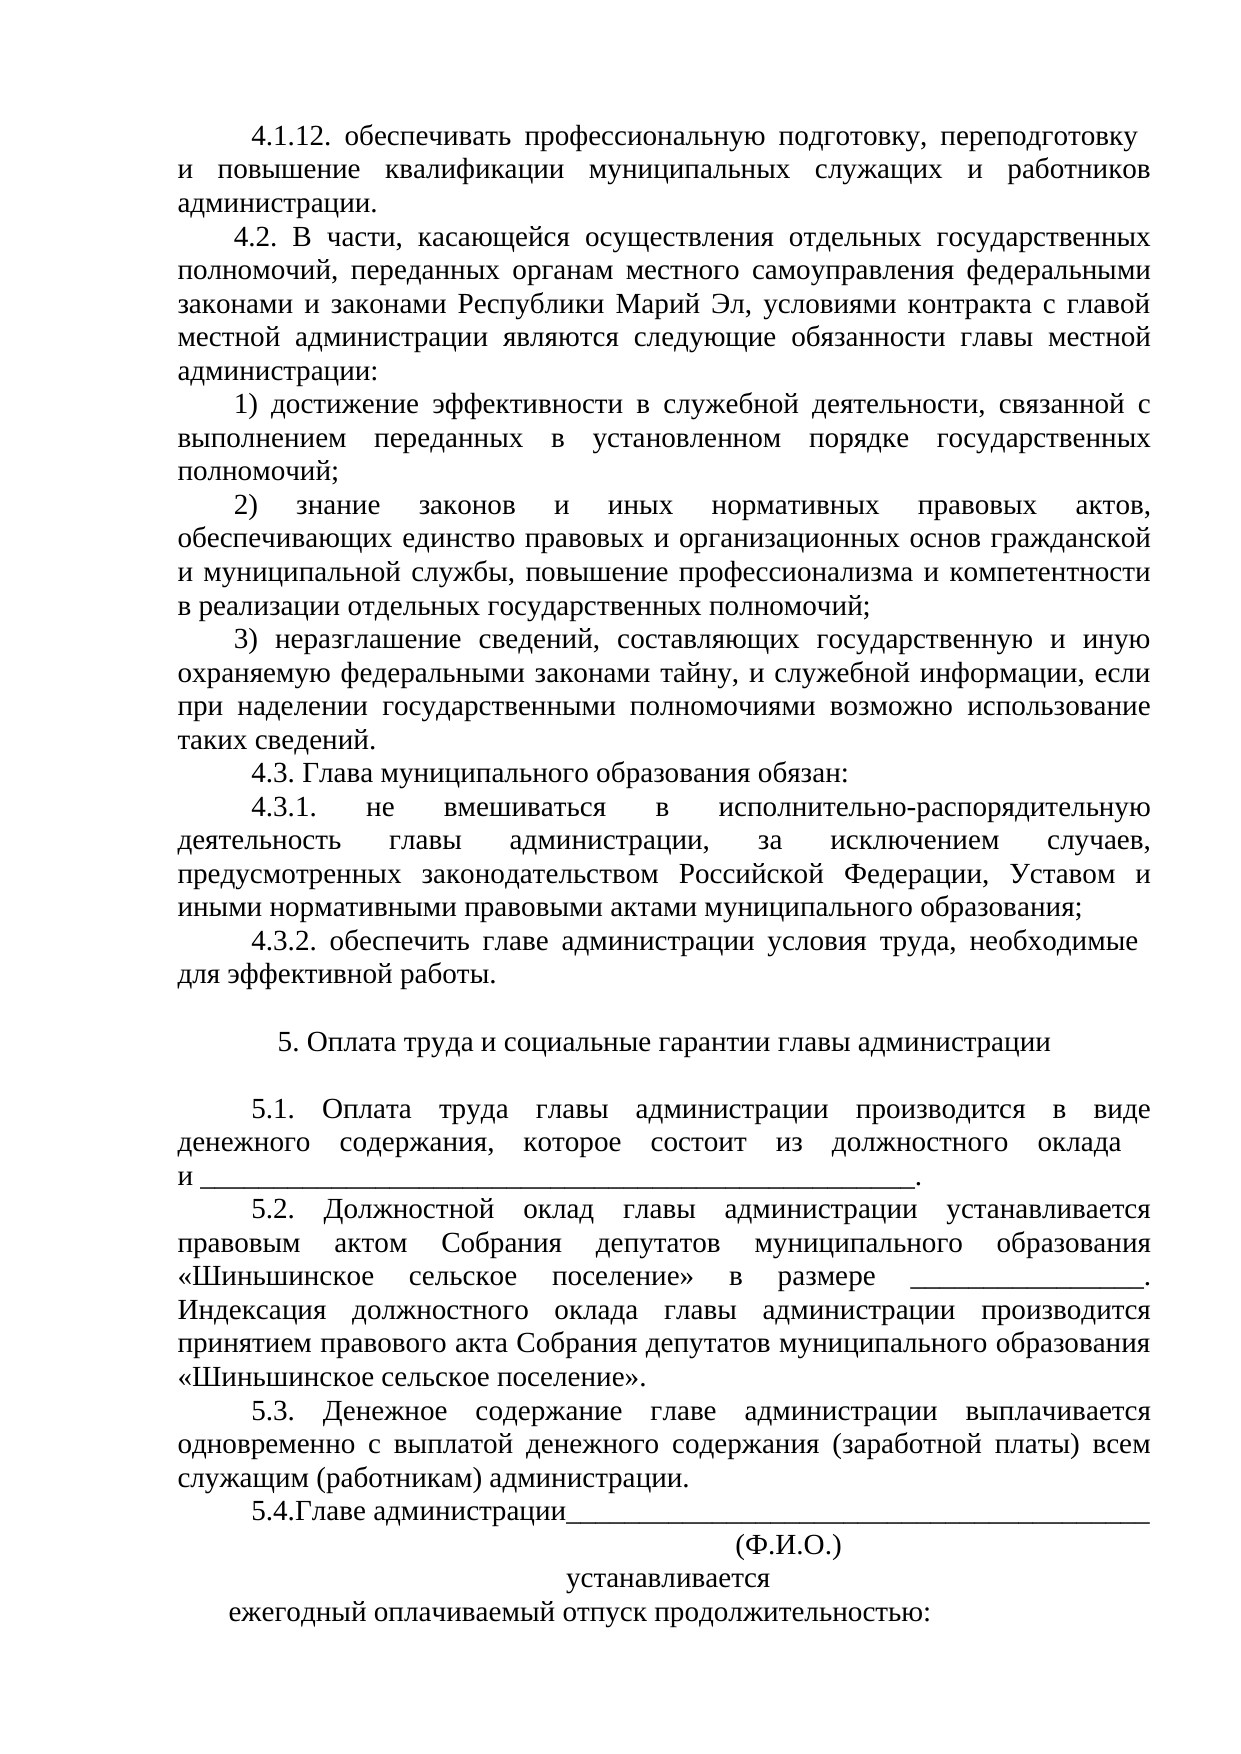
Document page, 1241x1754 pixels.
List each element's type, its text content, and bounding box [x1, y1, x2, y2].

text 5.4.Главе администрации________________________________________ [177, 1493, 1152, 1527]
text (Ф.И.О.) [177, 1527, 1152, 1560]
text 4.3. Глава муниципального образования обязан: [177, 755, 1152, 789]
text 5.2. Должностной оклад главы администрации устанавливается правовым актом Собрания депутатов муниципального образования «Шиньшинское сельское поселение» в размере ________________. Индексация должностного оклада главы администрации производится принятием правового акта Собрания депутатов муниципального образования «Шиньшинское сельское поселение». [177, 1191, 1152, 1393]
text 5.3. Денежное содержание главе администрации выплачивается одновременно с выплатой денежного содержания (заработной платы) всем служащим (работникам) администрации. [177, 1393, 1152, 1493]
text 5.1. Оплата труда главы администрации производится в виде денежного содержания, которое состоит из должностного оклада и _________________________________________________. [177, 1091, 1152, 1191]
text 2) знание законов и иных нормативных правовых актов, обеспечивающих единство правовых и организационных основ гражданской и муниципальной службы, повышение профессионализма и компетентности в реализации отдельных государственных полномочий; [177, 487, 1152, 621]
text 1) достижение эффективности в служебной деятельности, связанной с выполнением переданных в установленном порядке государственных полномочий; [177, 386, 1152, 487]
text устанавливается [177, 1560, 1152, 1594]
text ежегодный оплачиваемый отпуск продолжительностью: [177, 1594, 1152, 1627]
text 3) неразглашение сведений, составляющих государственную и иную охраняемую федеральными законами тайну, и служебной информации, если при наделении государственными полномочиями возможно использование таких сведений. [177, 621, 1152, 755]
text 4.3.2. обеспечить главе администрации условия труда, необходимые для эффективной работы. [177, 923, 1152, 990]
text 4.1.12. обеспечивать профессиональную подготовку, переподготовку и повышение квалификации муниципальных служащих и работников администрации. [177, 118, 1152, 219]
text 4.3.1. не вмешиваться в исполнительно-распорядительную деятельность главы администрации, за исключением случаев, предусмотренных законодательством Российской Федерации, Уставом и иными нормативными правовыми актами муниципального образования; [177, 789, 1152, 923]
text 4.2. В части, касающейся осуществления отдельных государственных полномочий, переданных органам местного самоуправления федеральными законами и законами Республики Марий Эл, условиями контракта с главой местной администрации являются следующие обязанности главы местной администрации: [177, 219, 1152, 386]
text 5. Оплата труда и социальные гарантии главы администрации [177, 1024, 1152, 1057]
